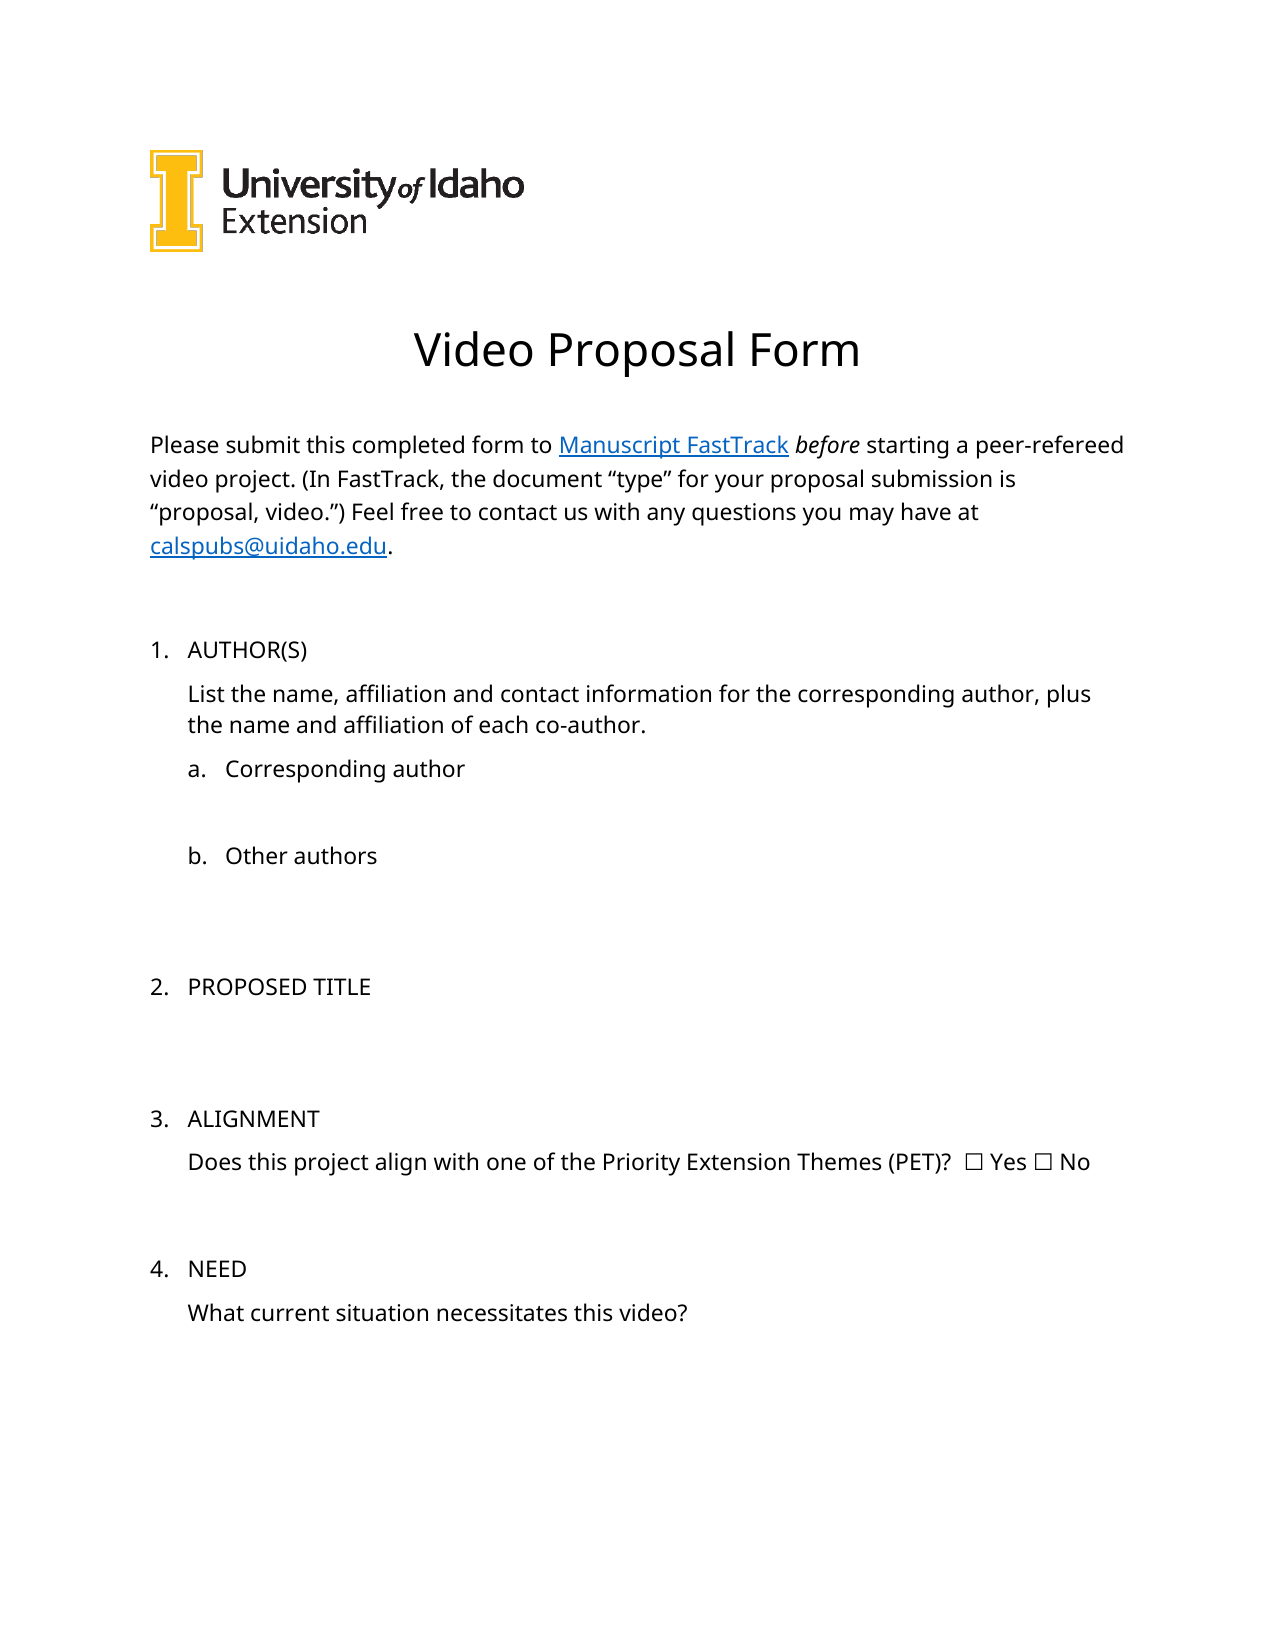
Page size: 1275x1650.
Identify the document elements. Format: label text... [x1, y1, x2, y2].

list Other authors [187, 840, 1125, 871]
list AUTHOR(S) [150, 634, 1125, 665]
list ALIGNMENT [150, 1103, 1125, 1134]
text Please submit this completed form to Manuscript FastTrack before starting a peer-refereed video project. (In FastTrack, the document “type” for your proposal submission is “proposal, video.”) Feel free to contact us with any questions you may have at calspubs@uidaho.edu. [150, 429, 1125, 561]
text Video Proposal Form [150, 317, 1125, 410]
list NEED [150, 1253, 1125, 1284]
list Corresponding author [187, 753, 1125, 784]
picture [150, 150, 524, 252]
list List the name, affiliation and contact information for the corresponding author, plus the name and affiliation of each co-author. [187, 678, 1125, 740]
list PROPOSED TITLE [150, 971, 1125, 1003]
list Does this project align with one of the Priority Extension Themes (PET)? Yes No [187, 1146, 1125, 1178]
list What current situation necessitates this video? [187, 1297, 1125, 1328]
